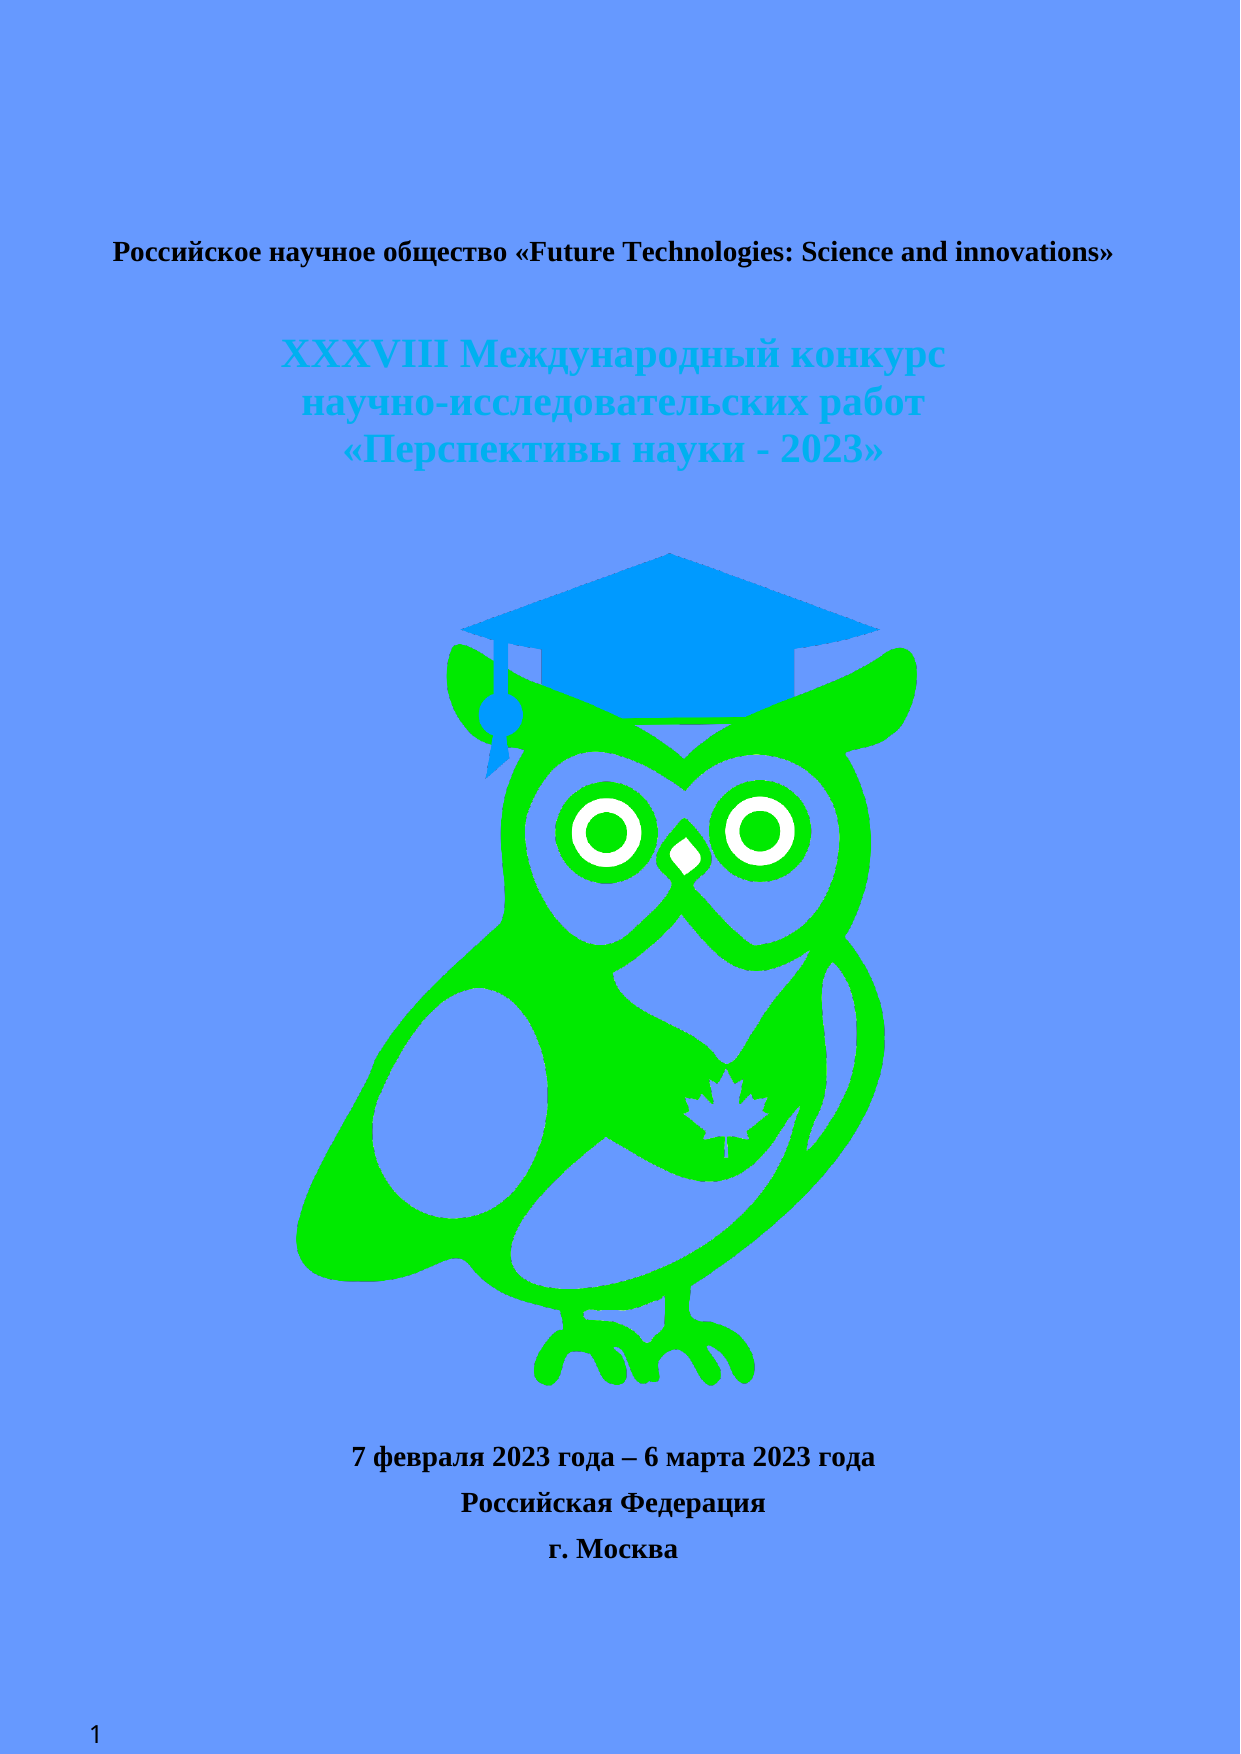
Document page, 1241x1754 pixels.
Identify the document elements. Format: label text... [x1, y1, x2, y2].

text Российское научное общество «Future Technologies: Science and innovations» [89, 234, 1138, 268]
text г. Москва [89, 1531, 1138, 1565]
text XXXVIII Международный конкурс [89, 328, 1138, 376]
picture [283, 505, 944, 1439]
text «Перспективы науки - 2023» [89, 424, 1138, 505]
text научно-исследовательских работ [89, 376, 1138, 424]
text 7 февраля 2023 года – 6 марта 2023 года [0, 1439, 1138, 1473]
text Российская Федерация [89, 1485, 1138, 1519]
